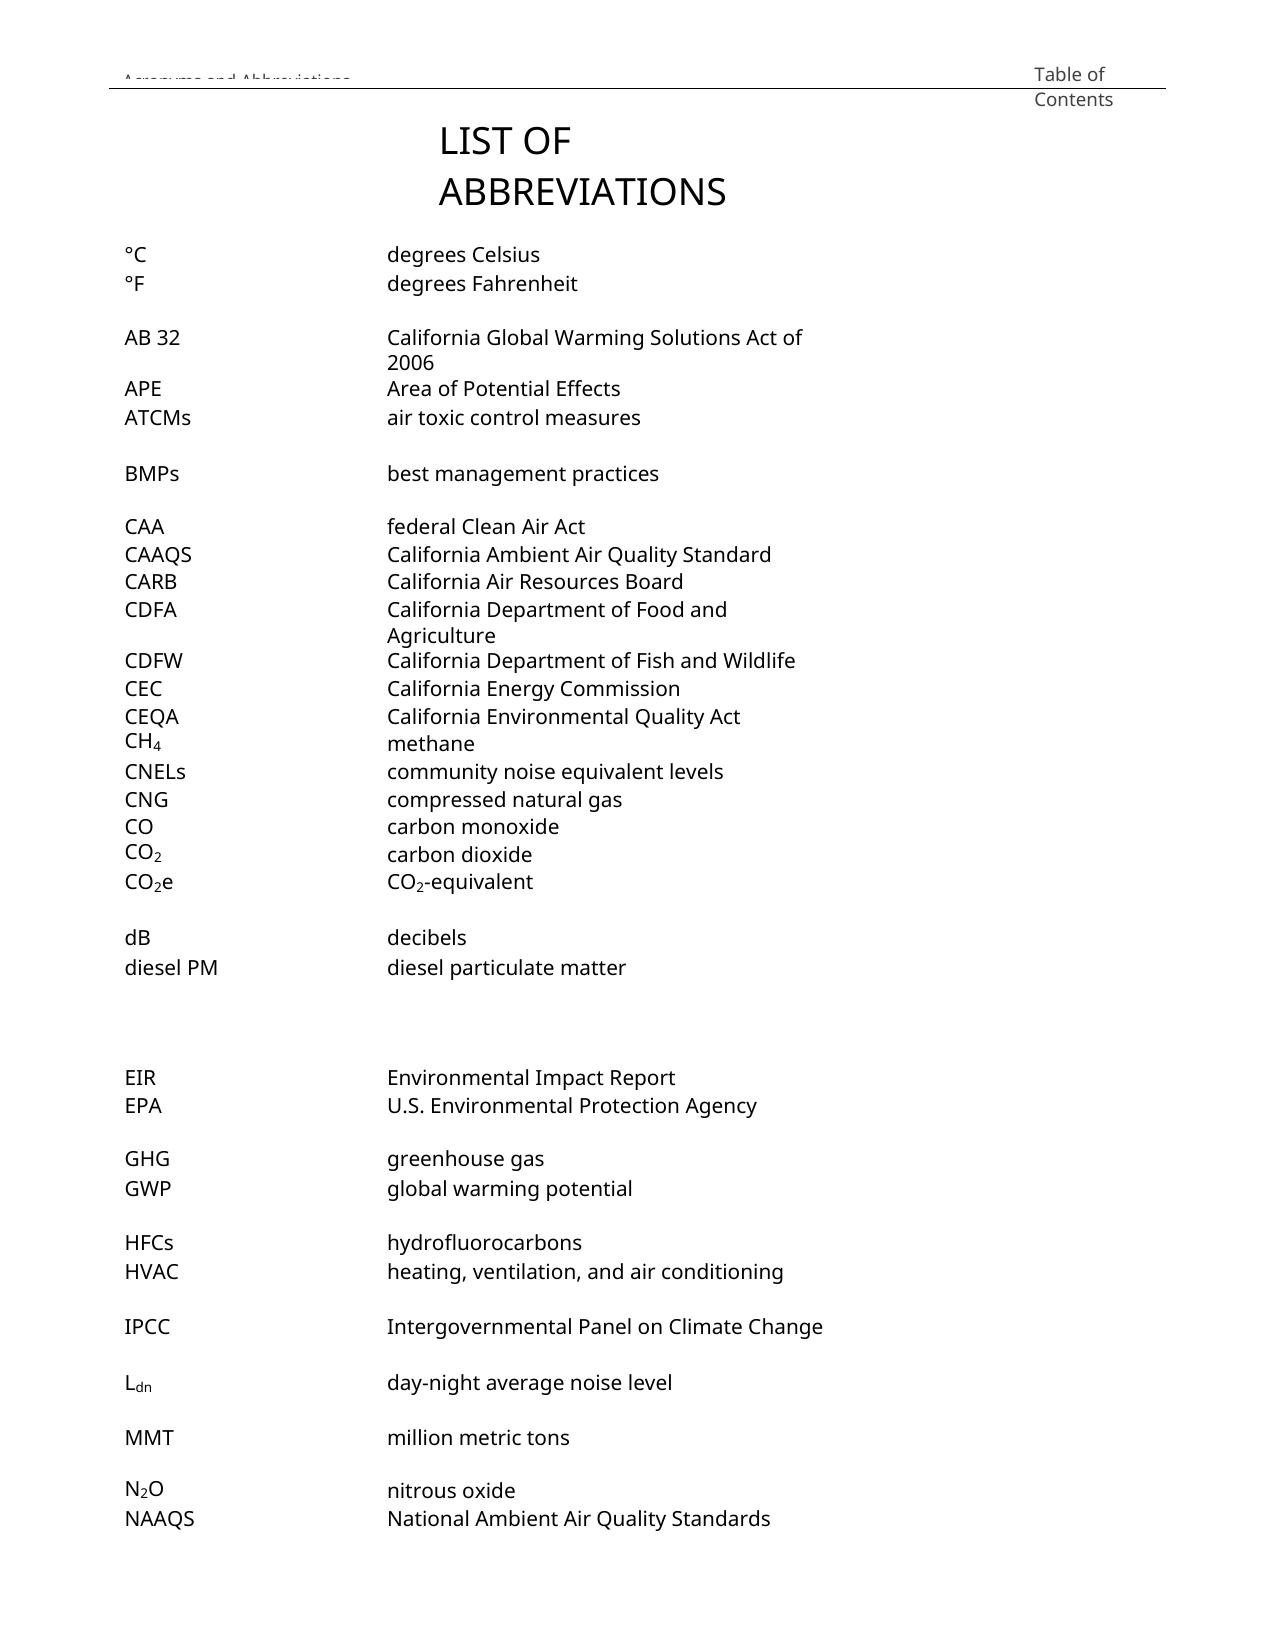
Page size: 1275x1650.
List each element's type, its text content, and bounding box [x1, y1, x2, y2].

table_cell BMPs [110, 445, 299, 500]
table_cell California Air Resources Board [299, 569, 840, 597]
table_cell NAAQS [110, 1506, 299, 1534]
table_cell CNELs [110, 759, 299, 787]
subtitle LIST OF ABBREVIATIONS [439, 114, 836, 216]
table_cell APE [110, 376, 299, 403]
table_cell California Department of Food and Agriculture [299, 597, 840, 648]
table_cell carbon dioxide [299, 842, 840, 870]
table_header °C [110, 242, 299, 269]
table_cell day-night average noise level [299, 1354, 840, 1409]
table_cell Ldn [110, 1354, 299, 1409]
table_cell California Department of Fish and Wildlife [299, 648, 840, 676]
table_cell CARB [110, 569, 299, 597]
table_cell Area of Potential Effects [299, 376, 840, 403]
table_cell carbon monoxide [299, 814, 840, 842]
table_cell CO2-equivalent [299, 870, 840, 911]
table_cell Intergovernmental Panel on Climate Change [299, 1299, 840, 1354]
table_cell California Ambient Air Quality Standard [299, 542, 840, 569]
table_cell GWP [110, 1174, 299, 1216]
table_cell nitrous oxide [299, 1465, 840, 1506]
table_cell CO2 [110, 842, 299, 870]
table_cell AB 32 [110, 311, 299, 376]
table_cell CEC [110, 676, 299, 704]
table_cell methane [299, 731, 840, 759]
table_cell global warming potential [299, 1174, 840, 1216]
table_cell National Ambient Air Quality Standards [299, 1506, 840, 1534]
table_cell diesel particulate matter [299, 953, 840, 1022]
table_cell EPA [110, 1091, 299, 1132]
table_cell federal Clean Air Act [299, 500, 840, 542]
table_cell dB [110, 911, 299, 953]
table_cell California Environmental Quality Act [299, 704, 840, 731]
table_cell GHG [110, 1133, 299, 1174]
table_cell CDFA [110, 597, 299, 648]
table_cell million metric tons [299, 1409, 840, 1464]
table_header degrees Celsius [299, 242, 840, 269]
table_cell greenhouse gas [299, 1133, 840, 1174]
table_cell EIR [110, 1022, 299, 1091]
table_cell community noise equivalent levels [299, 759, 840, 787]
table_cell degrees Fahrenheit [299, 269, 840, 311]
text Table of Contents [1034, 61, 1177, 112]
table_cell heating, ventilation, and air conditioning [299, 1257, 840, 1298]
table_cell MMT [110, 1409, 299, 1464]
table_cell diesel PM [110, 953, 299, 1022]
table_cell California Energy Commission [299, 676, 840, 704]
table_cell U.S. Environmental Protection Agency [299, 1091, 840, 1132]
table_cell hydrofluorocarbons [299, 1216, 840, 1257]
table_cell CNG [110, 787, 299, 814]
table_cell CEQA [110, 704, 299, 731]
table_cell CAA [110, 500, 299, 542]
table_cell decibels [299, 911, 840, 953]
table_cell CDFW [110, 648, 299, 676]
table_cell compressed natural gas [299, 787, 840, 814]
table_cell HVAC [110, 1257, 299, 1298]
table_cell air toxic control measures [299, 403, 840, 445]
table_cell CO2e [110, 870, 299, 911]
table_cell N2O [110, 1465, 299, 1506]
table_cell best management practices [299, 445, 840, 500]
table_cell CO [110, 814, 299, 842]
table_cell IPCC [110, 1299, 299, 1354]
table_cell ATCMs [110, 403, 299, 445]
table_cell HFCs [110, 1216, 299, 1257]
table_cell California Global Warming Solutions Act of 2006 [299, 311, 840, 376]
table_cell Environmental Impact Report [299, 1022, 840, 1091]
table_cell CAAQS [110, 542, 299, 569]
table_cell °F [110, 269, 299, 311]
table_cell CH4 [110, 731, 299, 759]
